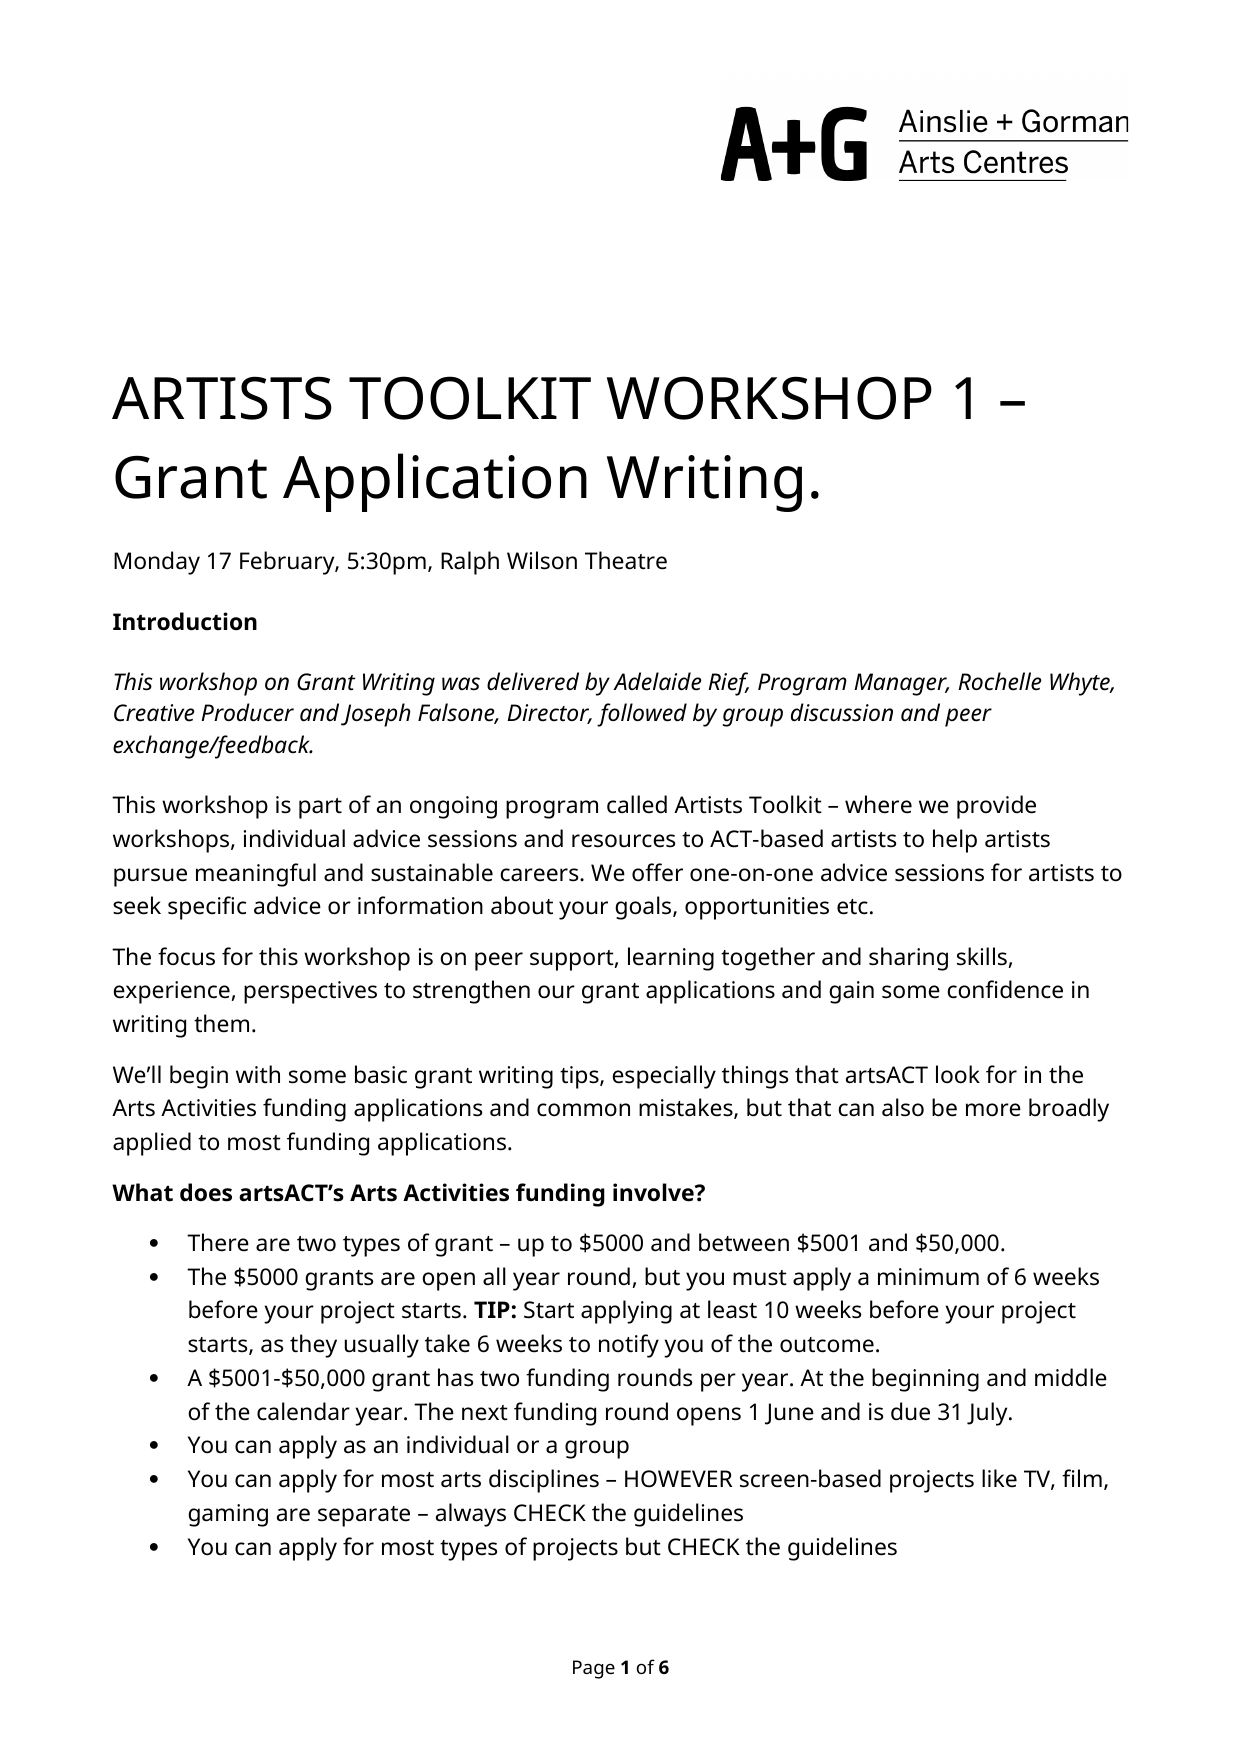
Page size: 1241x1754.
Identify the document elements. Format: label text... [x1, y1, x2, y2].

text The focus for this workshop is on peer support, learning together and sharing skills, experience, perspectives to strengthen our grant applications and gain some confidence in writing them. [112, 941, 1128, 1039]
list There are two types of grant – up to $5000 and between $5001 and $50,000. [150, 1227, 1128, 1258]
text Monday 17 February, 5:30pm, Ralph Wilson Theatre [112, 545, 1128, 576]
text This workshop on Grant Writing was delivered by Adelaide Rief, Program Manager, Rochelle Whyte, Creative Producer and Joseph Falsone, Director, followed by group discussion and peer exchange/feedback. [112, 666, 1128, 760]
list You can apply as an individual or a group [150, 1429, 1128, 1461]
text This workshop is part of an ongoing program called Artists Toolkit – where we provide workshops, individual advice sessions and resources to ACT-based artists to help artists pursue meaningful and sustainable careers. We offer one-on-one advice sessions for artists to seek specific advice or information about your goals, opportunities etc. [112, 789, 1128, 921]
list You can apply for most arts disciplines – HOWEVER screen-based projects like TV, film, gaming are separate – always CHECK the guidelines [150, 1463, 1128, 1528]
text Introduction [112, 606, 1128, 637]
text We’ll begin with some basic grant writing tips, especially things that artsACT look for in the Arts Activities funding applications and common mistakes, but that can also be more broadly applied to most funding applications. [112, 1058, 1128, 1157]
list The $5000 grants are open all year round, but you must apply a minimum of 6 weeks before your project starts. TIP: Start applying at least 10 weeks before your project starts, as they usually take 6 weeks to notify you of the outcome. [150, 1261, 1128, 1359]
text What does artsACT’s Arts Activities funding involve? [112, 1176, 1128, 1208]
picture [720, 73, 1129, 181]
list You can apply for most types of projects but CHECK the guidelines [150, 1531, 1128, 1562]
text ARTISTS TOOLKIT WORKSHOP 1 – Grant Application Writing. [112, 357, 1128, 516]
list A $5001-$50,000 grant has two funding rounds per year. At the beginning and middle of the calendar year. The next funding round opens 1 June and is due 31 July. [150, 1362, 1128, 1427]
